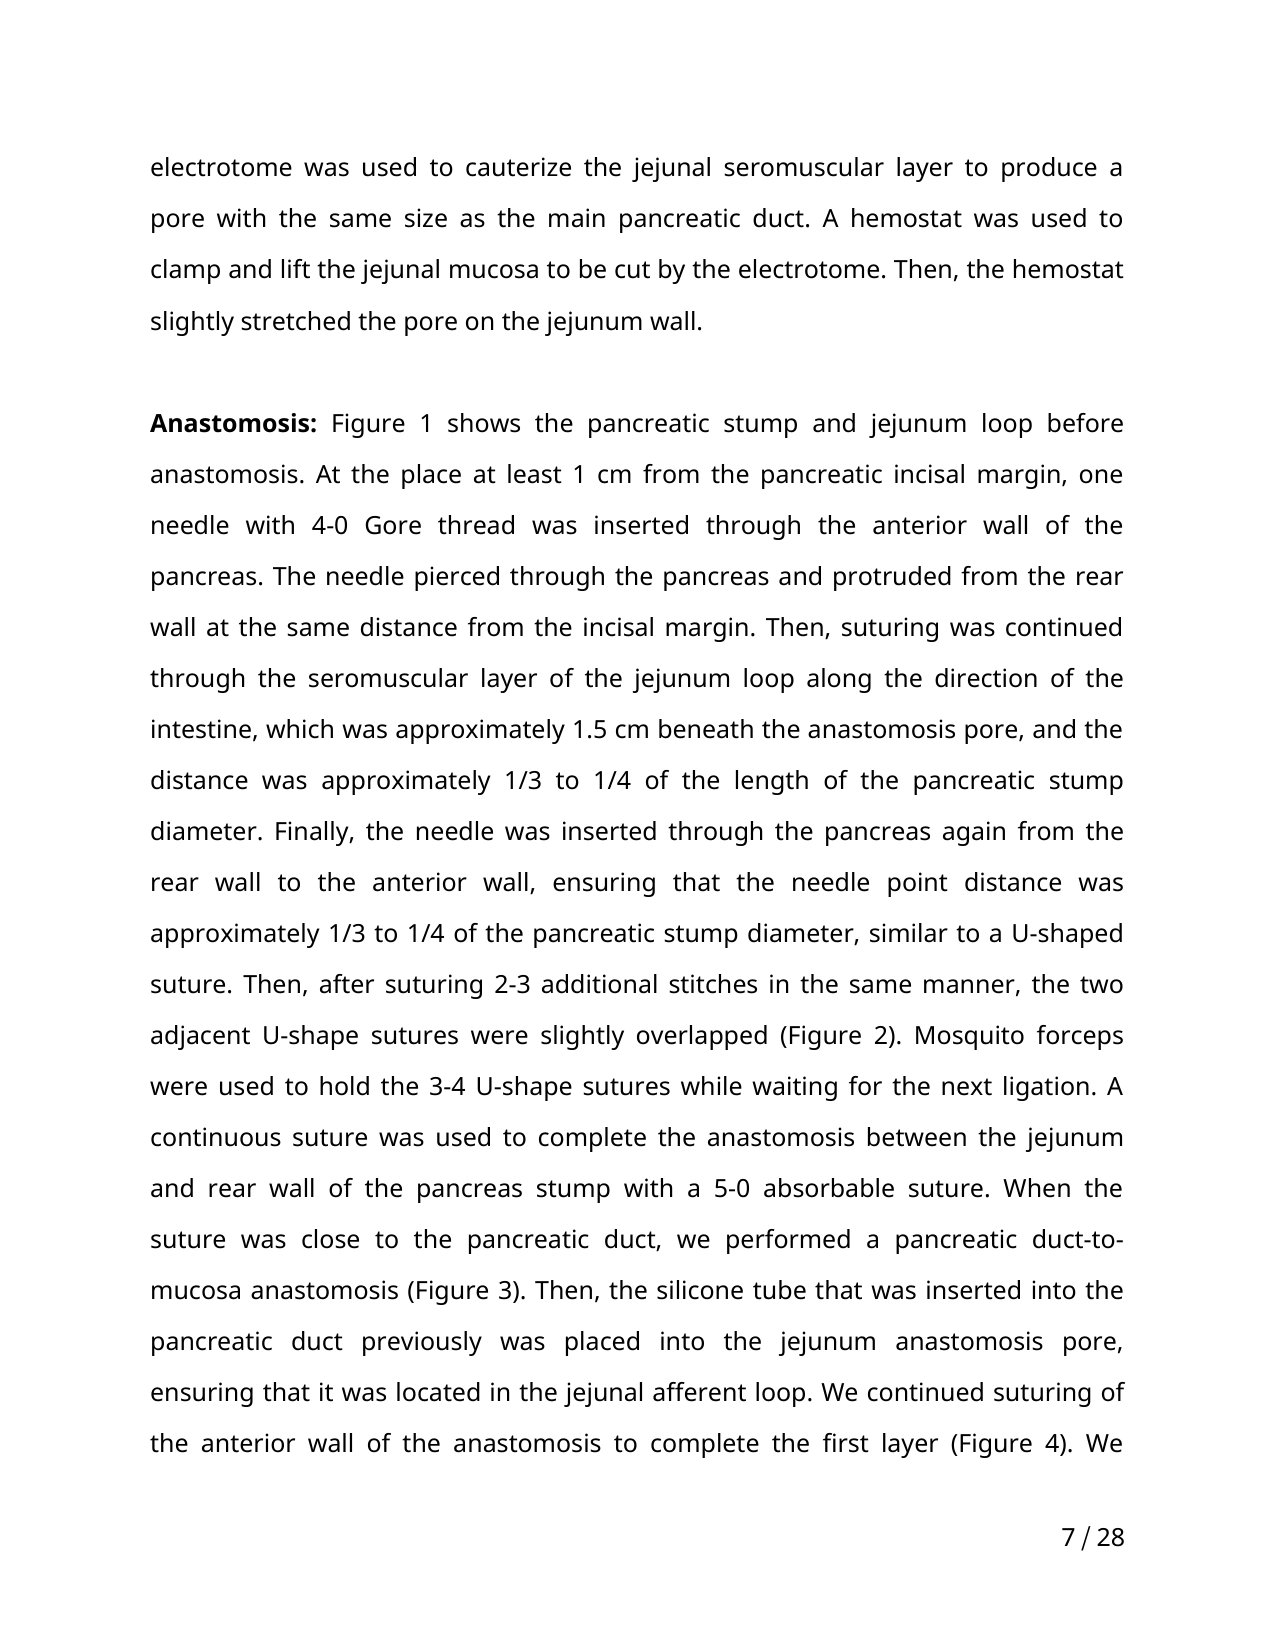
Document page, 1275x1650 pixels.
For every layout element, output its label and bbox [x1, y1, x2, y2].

text [150, 405, 1125, 1460]
text [150, 150, 1125, 337]
